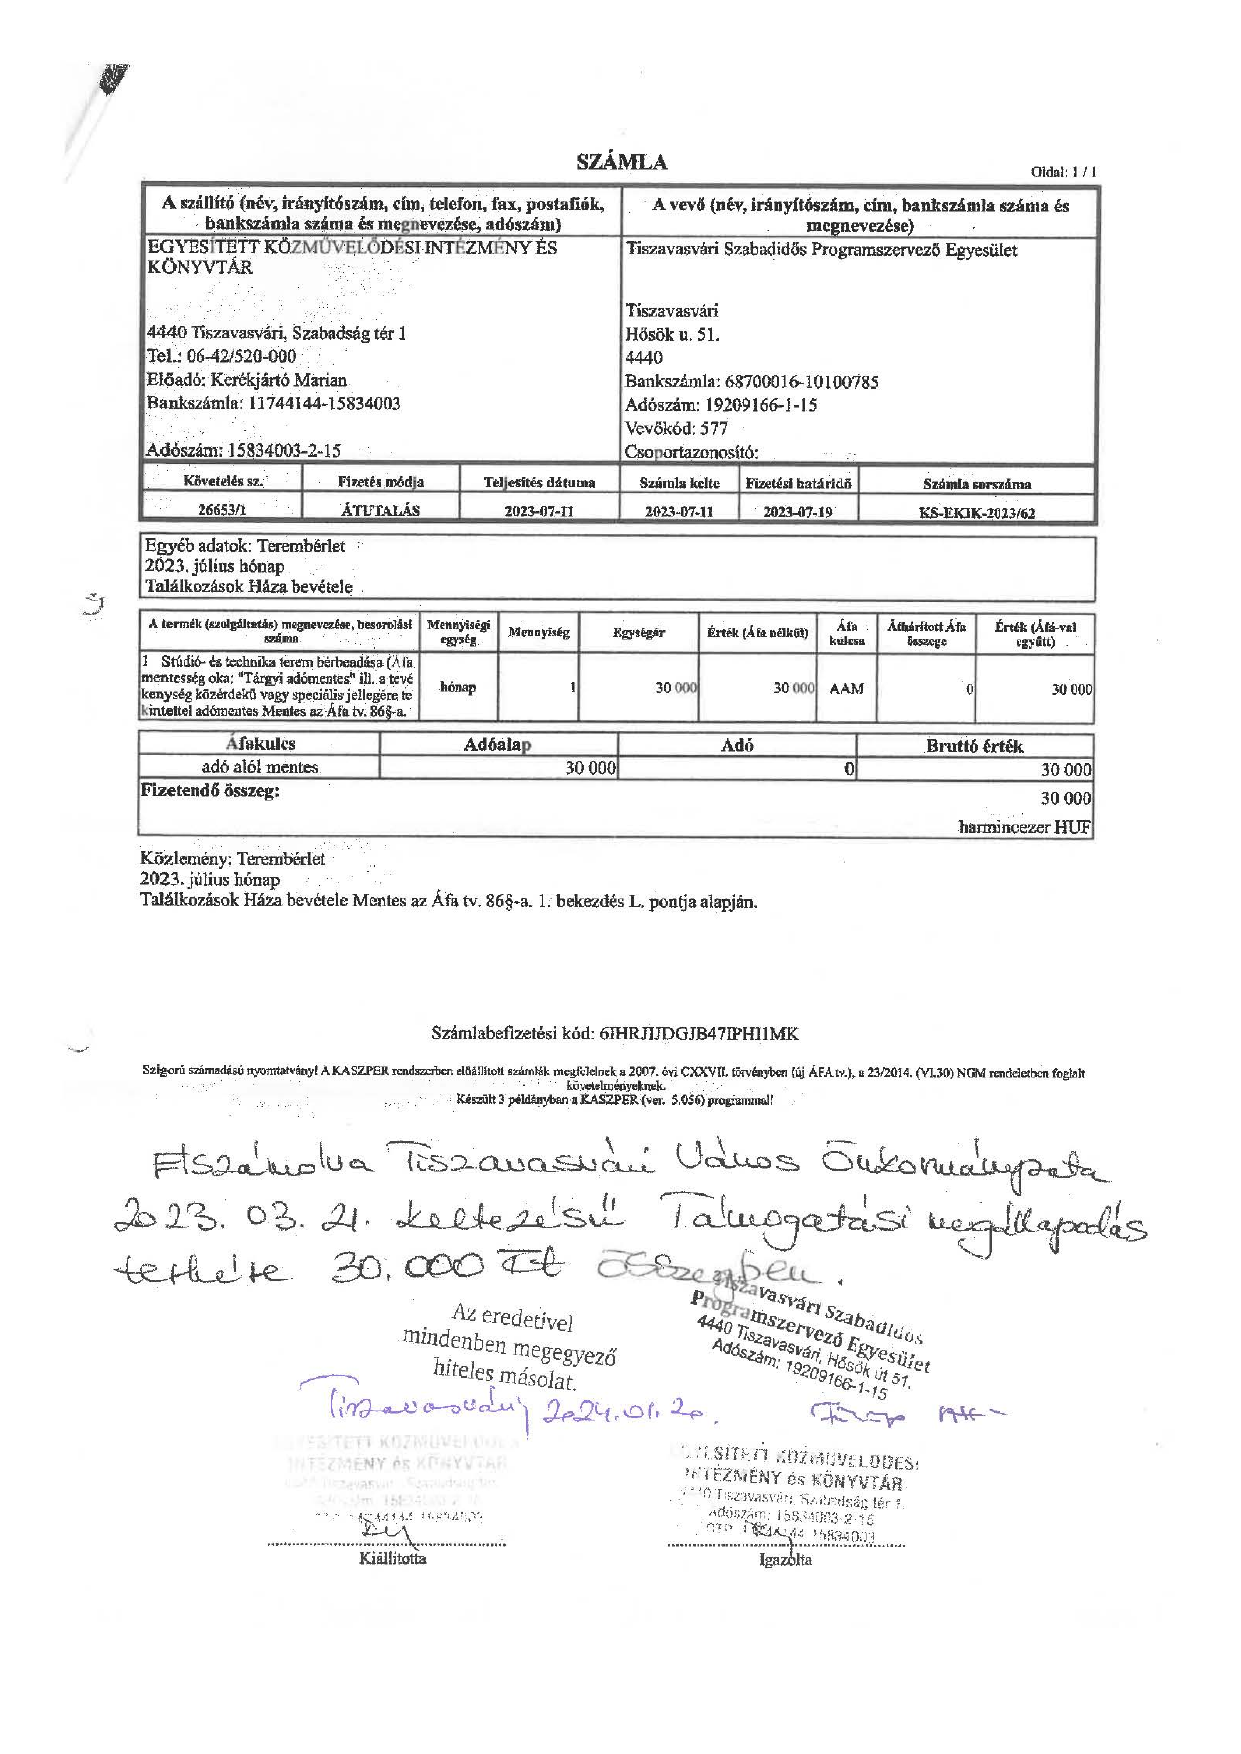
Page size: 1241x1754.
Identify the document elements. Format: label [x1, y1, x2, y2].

picture [47, 47, 1193, 1666]
